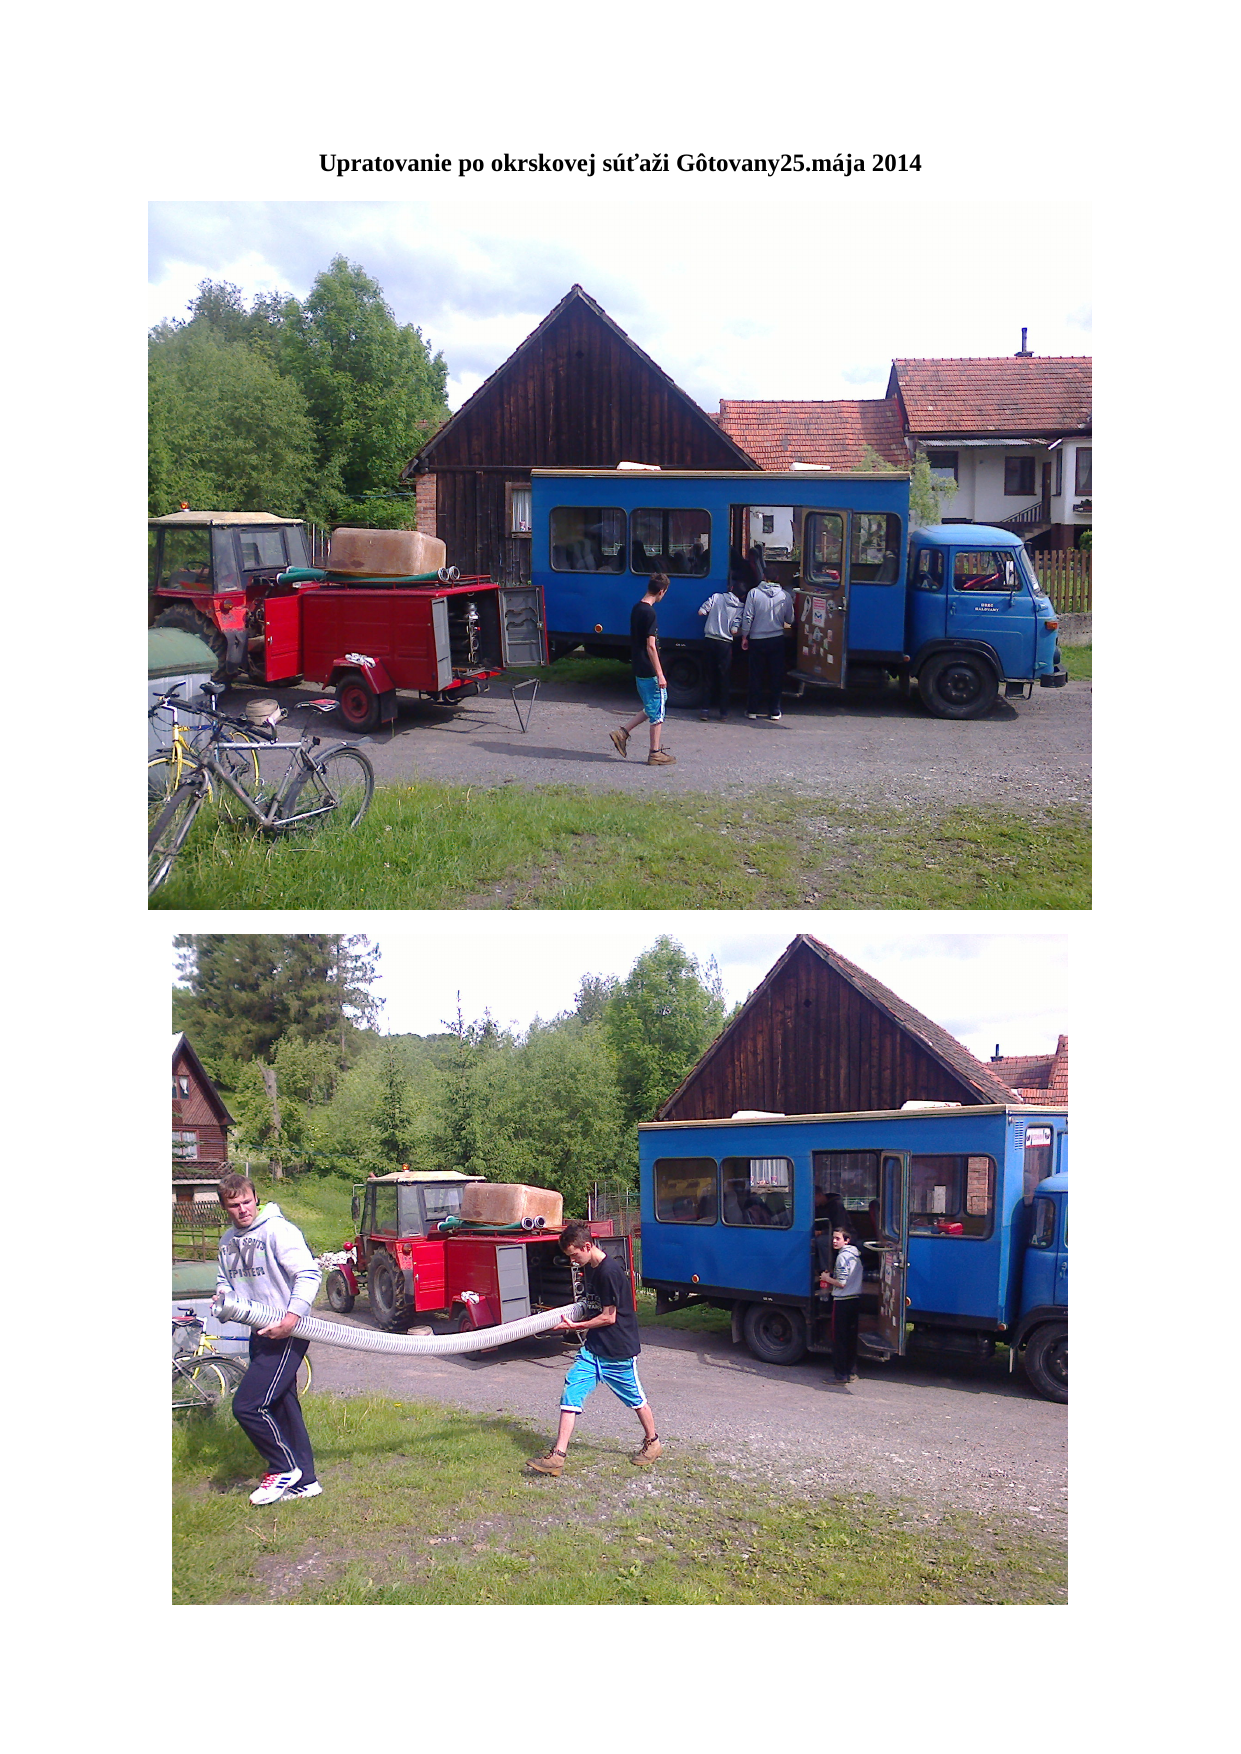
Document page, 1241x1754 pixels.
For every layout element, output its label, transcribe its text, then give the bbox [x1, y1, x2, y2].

picture [172, 934, 1068, 1605]
text Upratovanie po okrskovej súťaži Gôtovany25.mája 2014 [148, 148, 1093, 176]
picture [148, 201, 1092, 910]
